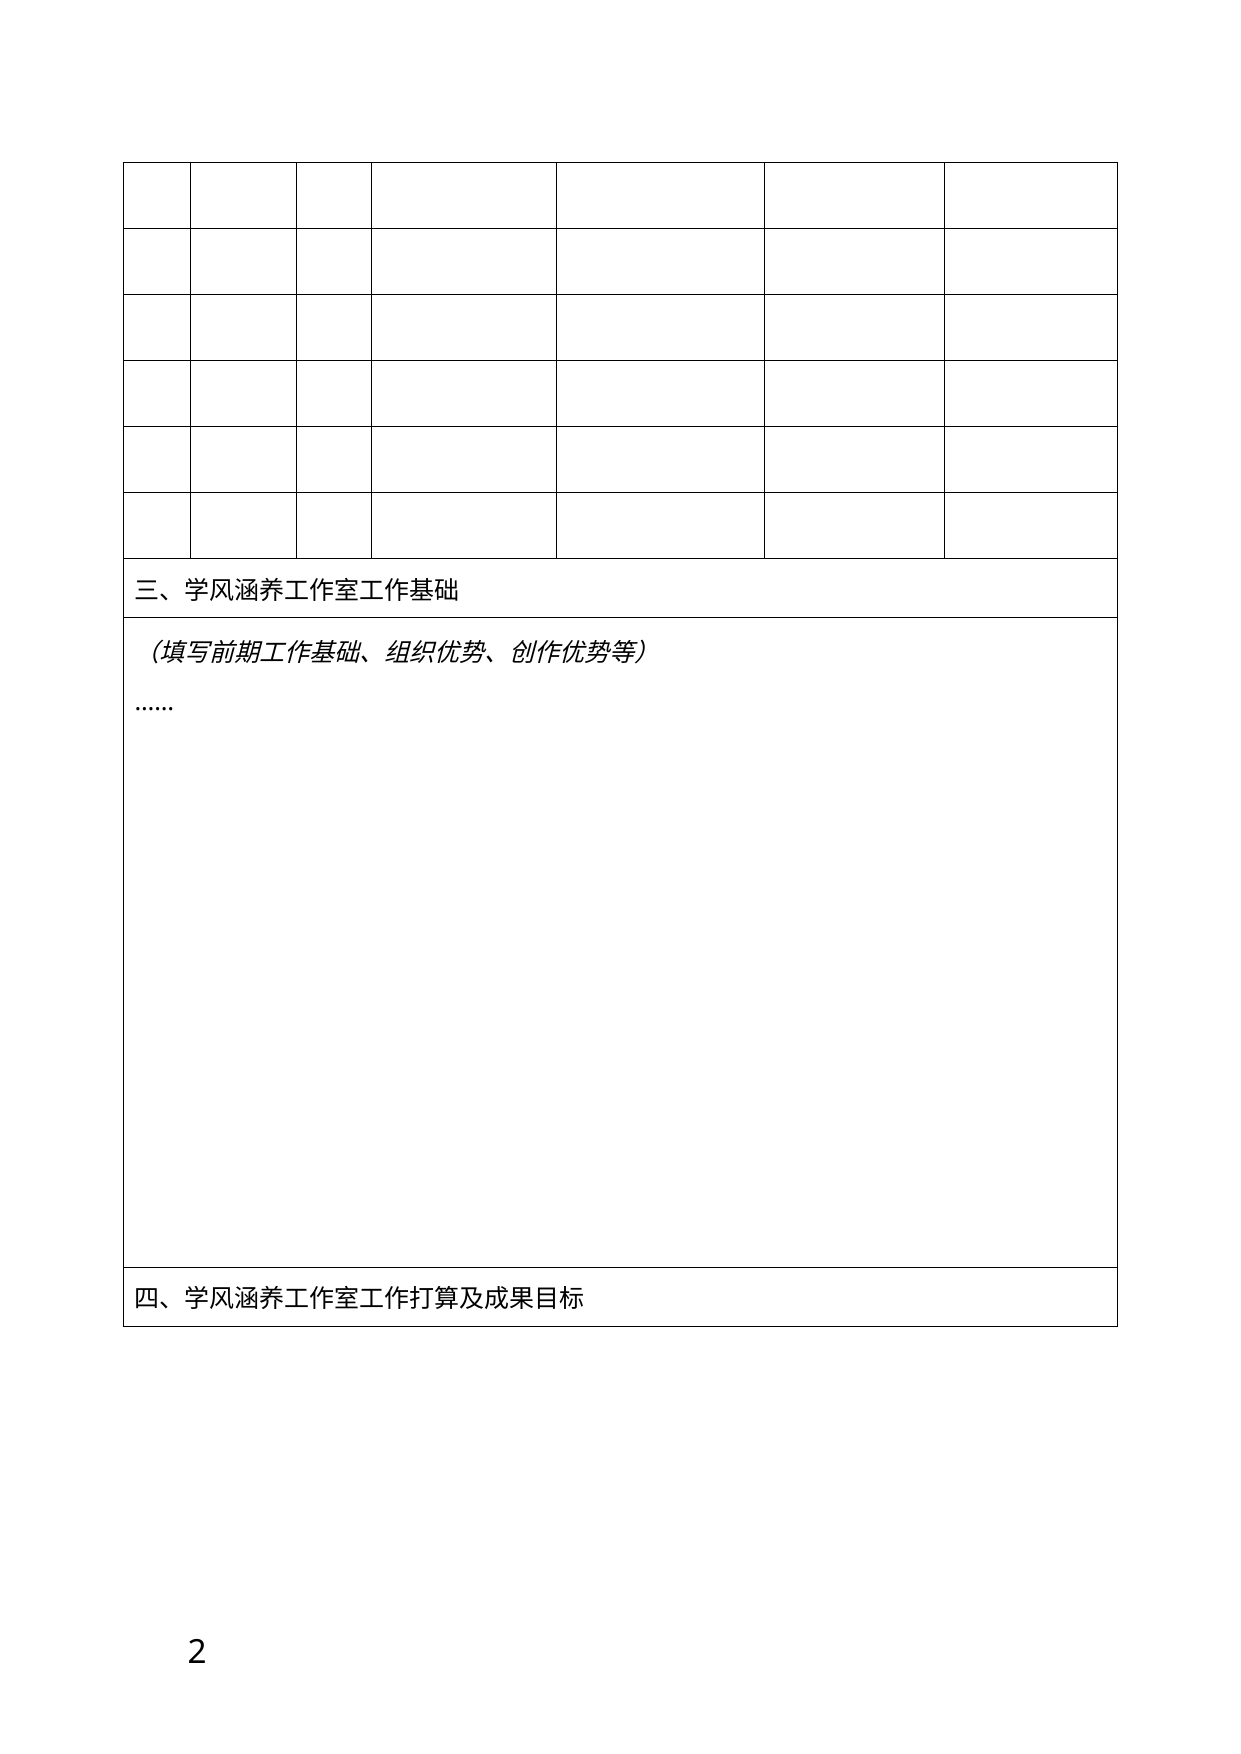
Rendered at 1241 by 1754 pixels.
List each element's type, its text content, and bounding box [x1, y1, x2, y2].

table_cell [765, 361, 944, 426]
table_cell [191, 493, 296, 558]
table_cell [372, 229, 556, 294]
table_cell [124, 229, 190, 294]
table_cell [124, 493, 190, 558]
table_cell [372, 295, 556, 360]
table_cell [297, 163, 371, 228]
table_cell [191, 163, 296, 228]
table_cell [945, 163, 1117, 228]
table_cell [765, 427, 944, 492]
table_cell [124, 361, 190, 426]
table_cell [557, 295, 764, 360]
table_cell [297, 493, 371, 558]
table_cell [124, 295, 190, 360]
table_cell [557, 229, 764, 294]
table_cell [945, 361, 1117, 426]
table_cell [297, 295, 371, 360]
table_cell [124, 163, 190, 228]
table_cell [557, 493, 764, 558]
table_cell [297, 427, 371, 492]
table_cell [297, 361, 371, 426]
table_cell [765, 163, 944, 228]
table_cell [557, 427, 764, 492]
table_cell [191, 229, 296, 294]
table_cell [372, 361, 556, 426]
table_cell [945, 229, 1117, 294]
table_cell [297, 229, 371, 294]
table_cell [765, 229, 944, 294]
table_cell [372, 427, 556, 492]
table_cell [372, 493, 556, 558]
table_cell [945, 493, 1117, 558]
table_cell [765, 493, 944, 558]
table_cell [557, 163, 764, 228]
table_cell [191, 427, 296, 492]
table_cell 三、学风涵养工作室工作基础 [124, 559, 1117, 617]
table_cell [765, 295, 944, 360]
table_cell [557, 361, 764, 426]
table_cell （填写前期工作基础、组织优势、创作优势等） …… [124, 618, 1117, 1267]
table_cell 四、学风涵养工作室工作打算及成果目标 [124, 1268, 1117, 1326]
table_cell [372, 163, 556, 228]
table_cell [191, 295, 296, 360]
table_cell [945, 295, 1117, 360]
table_cell [191, 361, 296, 426]
table_cell [945, 427, 1117, 492]
table_cell [124, 427, 190, 492]
